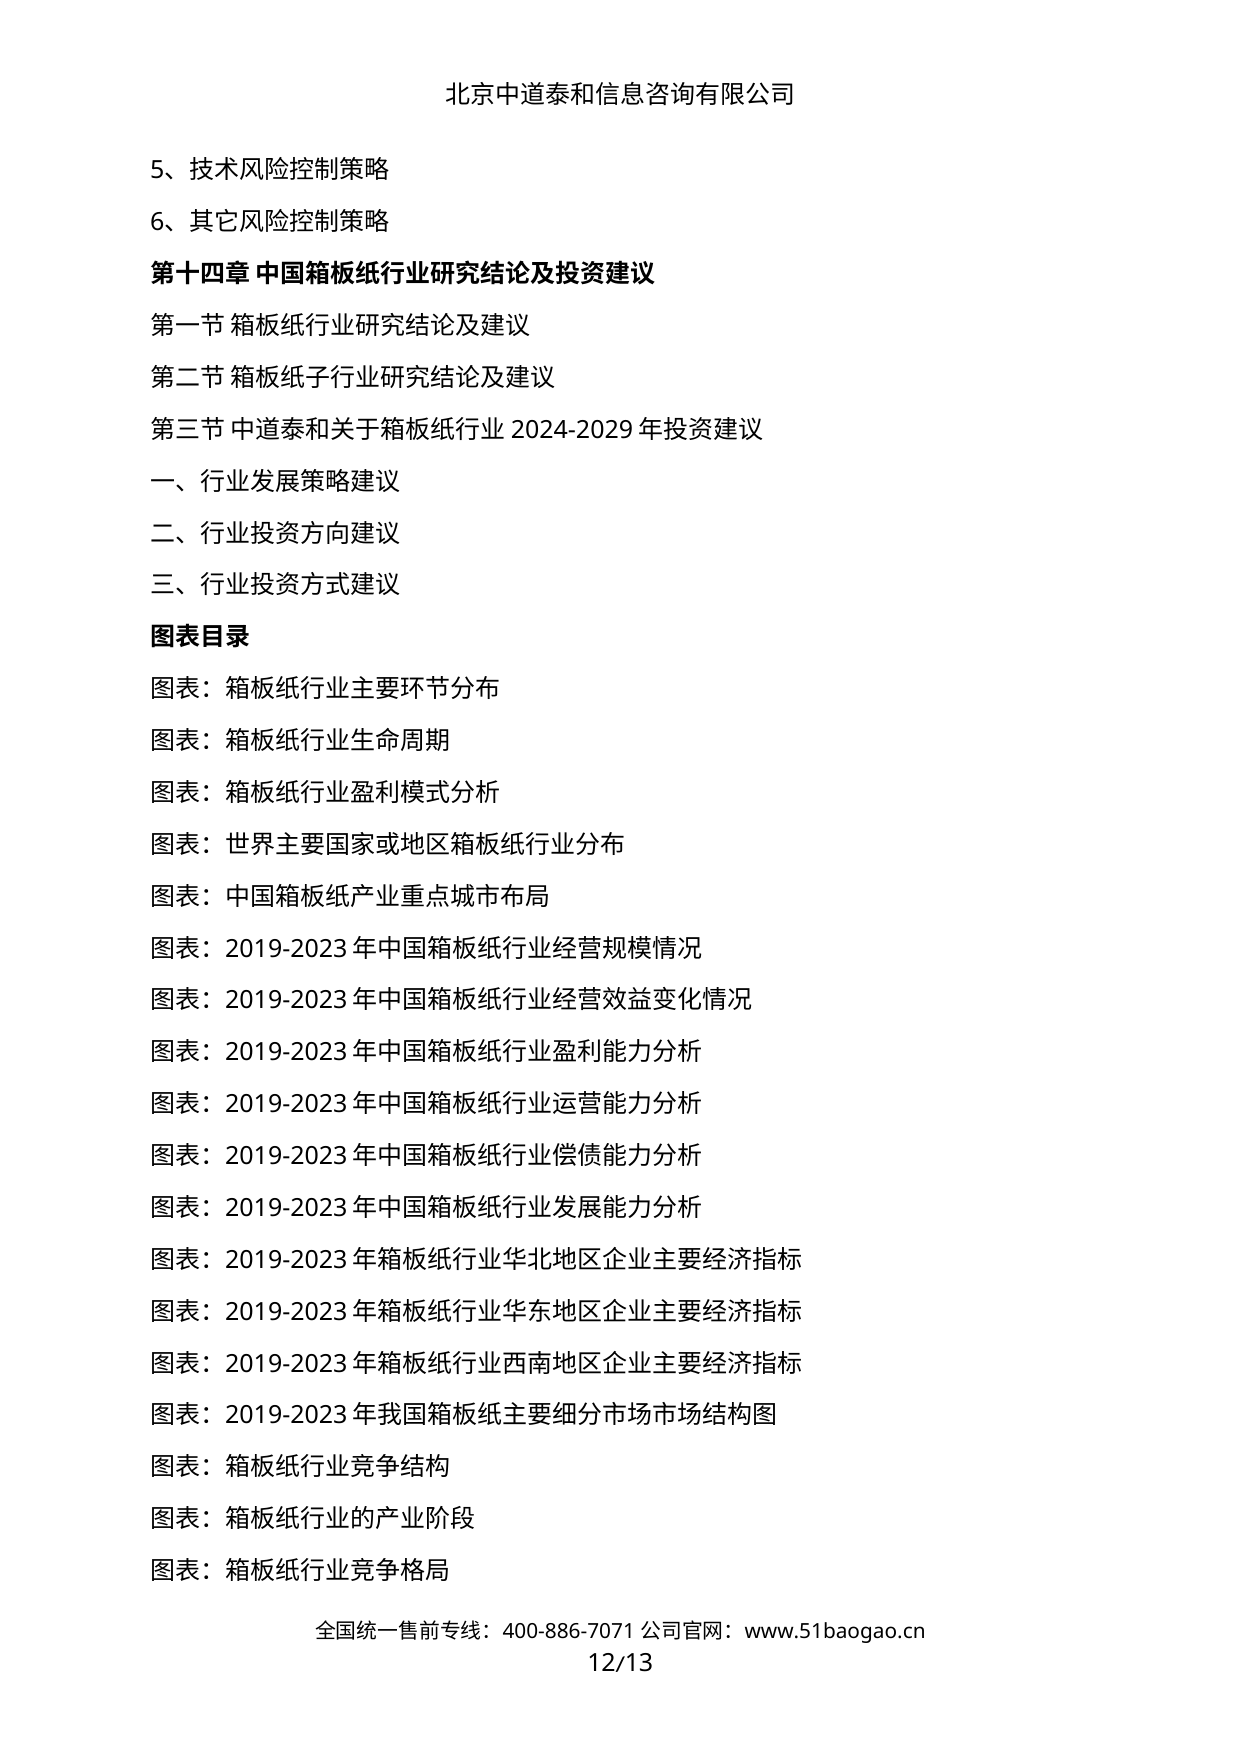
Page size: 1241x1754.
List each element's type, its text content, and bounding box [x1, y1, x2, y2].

text 图表：2019-2023年中国箱板纸行业经营效益变化情况 [150, 980, 1090, 1016]
text 图表：2019-2023年中国箱板纸行业盈利能力分析 [150, 1032, 1090, 1068]
text 6、其它风险控制策略 [150, 202, 1090, 238]
text 图表：2019-2023年我国箱板纸主要细分市场市场结构图 [150, 1395, 1090, 1431]
text 图表：箱板纸行业主要环节分布 [150, 669, 1090, 705]
text 图表：箱板纸行业竞争格局 [150, 1551, 1090, 1587]
text 第十四章 中国箱板纸行业研究结论及投资建议 [150, 254, 1090, 290]
text 图表：世界主要国家或地区箱板纸行业分布 [150, 824, 1090, 861]
text 第一节 箱板纸行业研究结论及建议 [150, 306, 1090, 342]
text 图表：2019-2023年箱板纸行业西南地区企业主要经济指标 [150, 1343, 1090, 1379]
text 图表：箱板纸行业生命周期 [150, 721, 1090, 757]
text 图表：2019-2023年中国箱板纸行业偿债能力分析 [150, 1136, 1090, 1172]
text 二、行业投资方向建议 [150, 513, 1090, 549]
text 图表：2019-2023年中国箱板纸行业经营规模情况 [150, 928, 1090, 964]
text 图表：2019-2023年箱板纸行业华北地区企业主要经济指标 [150, 1239, 1090, 1276]
text 图表：2019-2023年箱板纸行业华东地区企业主要经济指标 [150, 1291, 1090, 1327]
text 图表：箱板纸行业竞争结构 [150, 1447, 1090, 1483]
text 第二节 箱板纸子行业研究结论及建议 [150, 357, 1090, 394]
text 图表：2019-2023年中国箱板纸行业运营能力分析 [150, 1084, 1090, 1120]
text 三、行业投资方式建议 [150, 565, 1090, 601]
text 一、行业发展策略建议 [150, 461, 1090, 497]
text 图表：中国箱板纸产业重点城市布局 [150, 876, 1090, 912]
text 图表目录 [150, 617, 1090, 653]
text 第三节 中道泰和关于箱板纸行业2024-2029年投资建议 [150, 409, 1090, 446]
text 5、技术风险控制策略 [150, 150, 1090, 186]
text 图表：2019-2023年中国箱板纸行业发展能力分析 [150, 1187, 1090, 1224]
text 图表：箱板纸行业的产业阶段 [150, 1499, 1090, 1535]
text 图表：箱板纸行业盈利模式分析 [150, 772, 1090, 809]
